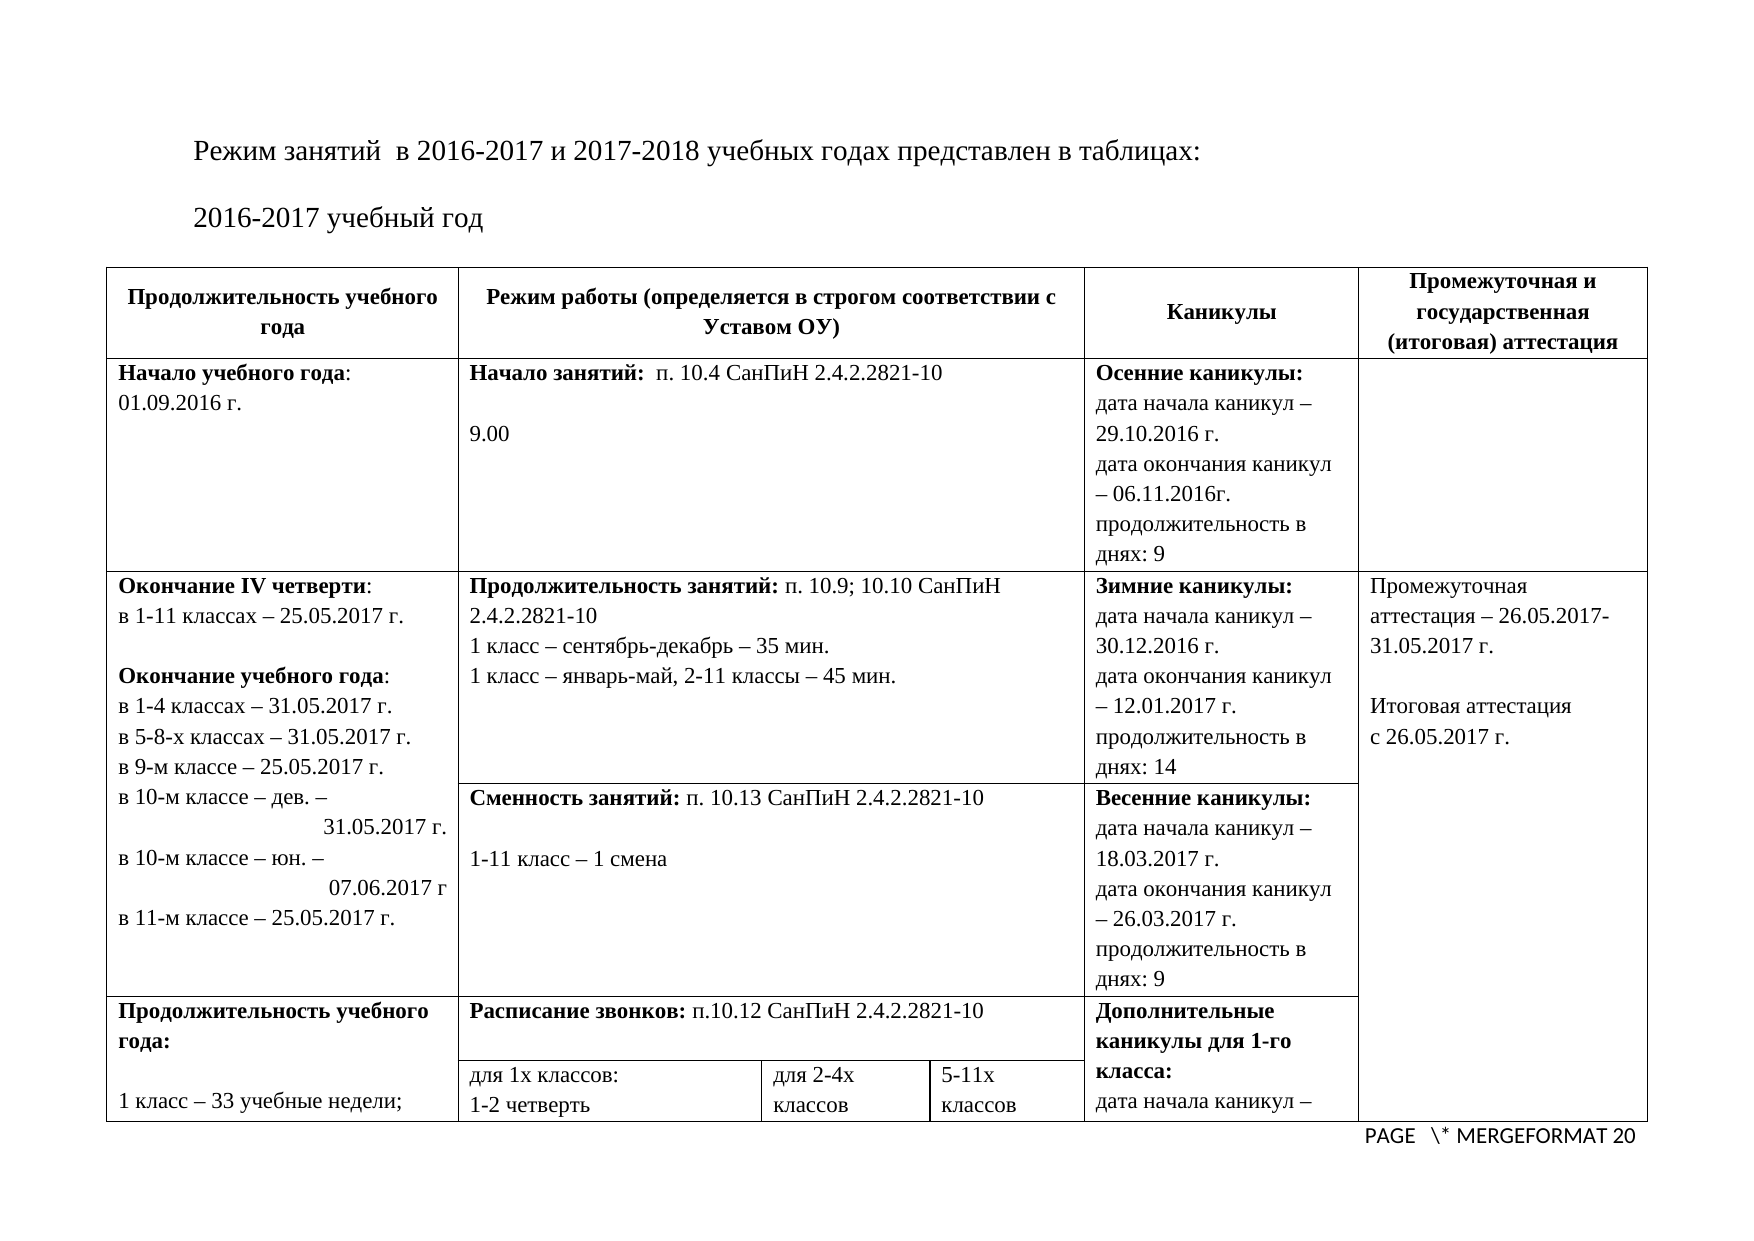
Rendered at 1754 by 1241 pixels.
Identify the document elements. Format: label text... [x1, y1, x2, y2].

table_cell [762, 1061, 929, 1121]
table_cell Расписание звонков: п.10.12 СанПиН 2.4.2.2821-10 [459, 997, 1084, 1060]
table_cell Сменность занятий: п. 10.13 СанПиН 2.4.2.2821-10 1-11 класс – 1 смена [459, 784, 1084, 996]
table_cell Окончание IV четверти: в 1-11 классах – 25.05.2017 г. Окончание учебного года: в 1-4 классах – 31.05.2017 г. в 5-8-х классах – 31.05.2017 г. в 9-м классе – 25.05.2017 г. в 10-м классе – дев. – 31.05.2017 г. в 10-м классе – юн. – 07.06.2017 г в 11-м классе – 25.05.2017 г. [107, 572, 458, 996]
table_cell Осенние каникулы: дата начала каникул – 29.10.2016 г. дата окончания каникул – 06.11.2016г. продолжительность в днях: 9 [1085, 359, 1358, 571]
list Режим занятий в 2016-2017 и 2017-2018 учебных годах представлен в таблицах: [193, 133, 1636, 166]
table_cell Продолжительность учебного года: 1 класс – 33 учебные недели; 2-4 классы – 34 учебные недели, 5-11 классы – 34 учебные недели [107, 997, 458, 1121]
list 2016-2017 учебный год [193, 200, 1636, 233]
table_cell Начало занятий: п. 10.4 СанПиН 2.4.2.2821-10 9.00 [459, 359, 1084, 571]
table_cell Зимние каникулы: дата начала каникул – 30.12.2016 г. дата окончания каникул – 12.01.2017 г. продолжительность в днях: 14 [1085, 572, 1358, 783]
table_cell [1359, 359, 1647, 571]
table_cell Весенние каникулы: дата начала каникул –18.03.2017 г. дата окончания каникул – 26.03.2017 г. продолжительность в днях: 9 [1085, 784, 1358, 996]
table_header Промежуточная и государственная (итоговая) аттестация [1359, 268, 1647, 358]
table_cell Дополнительные каникулы для 1-го класса: дата начала каникул – 20.02.2017 г. дата окончания каникул – 26.02.2017 г. продолжительность в днях: 7 Летние каникулы: дата начала каникул – 1-8, 10 (дев.) классы – 01.06.2017 г. дата начала каникул – 10 (юн.) классы – 08.06.2017 г. дата окончания каникул – 31.08.2017 г. продолжительность в днях: 92. [1085, 997, 1358, 1121]
table_header Продолжительность учебного года [107, 268, 458, 358]
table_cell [459, 1061, 761, 1121]
table_cell Промежуточная аттестация – 26.05.2017-31.05.2017 г. Итоговая аттестация с 26.05.2017 г. [1359, 572, 1647, 1121]
table_header Режим работы (определяется в строгом соответствии с Уставом ОУ) [459, 268, 1084, 358]
table_header Каникулы [1085, 268, 1358, 358]
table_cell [931, 1061, 1084, 1121]
table_cell Начало учебного года: 01.09.2016 г. [107, 359, 458, 571]
table_cell Продолжительность занятий: п. 10.9; 10.10 СанПиН 2.4.2.2821-10 1 класс – сентябрь-декабрь – 35 мин. 1 класс – январь-май, 2-11 классы – 45 мин. [459, 572, 1084, 783]
